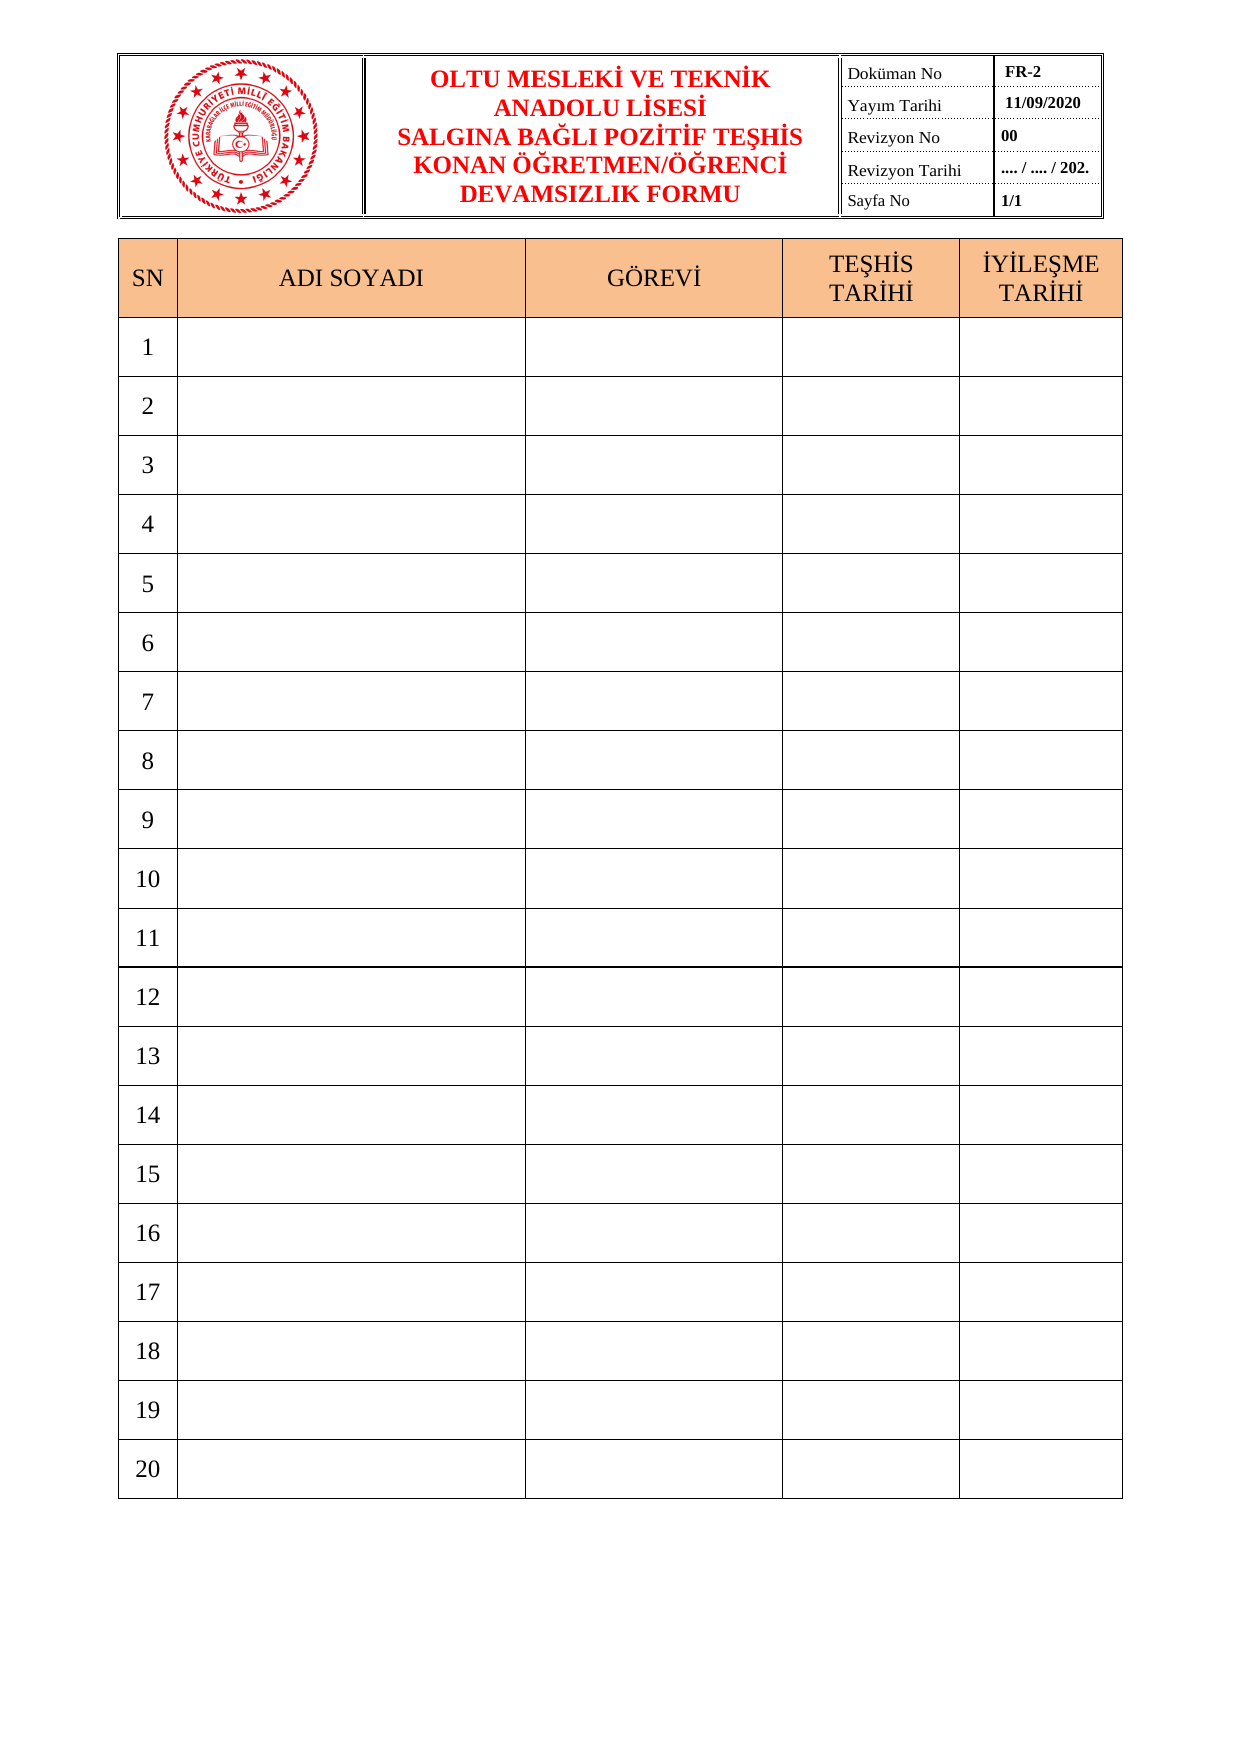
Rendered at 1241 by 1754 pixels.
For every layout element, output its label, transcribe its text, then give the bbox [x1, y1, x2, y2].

table_cell [526, 318, 782, 376]
table_cell [783, 318, 959, 376]
table_cell [783, 1263, 959, 1321]
table_cell [960, 318, 1122, 376]
table_cell [178, 1086, 525, 1144]
table_cell [960, 377, 1122, 435]
table_cell [783, 1086, 959, 1144]
table_cell [783, 909, 959, 966]
table_cell [783, 613, 959, 671]
table_header GÖREVİ [526, 239, 782, 317]
table_cell 9 [119, 790, 177, 848]
table_cell [178, 318, 525, 376]
table_cell [178, 554, 525, 612]
table_cell [526, 968, 782, 1026]
table_cell [960, 909, 1122, 966]
table_cell [526, 1027, 782, 1084]
table_cell [960, 1263, 1122, 1321]
table_header TEŞHİS TARİHİ [783, 239, 959, 317]
table_cell 16 [119, 1204, 177, 1262]
table_cell [178, 1263, 525, 1321]
table_cell [526, 909, 782, 966]
table_cell [526, 1440, 782, 1498]
table_cell 7 [119, 672, 177, 730]
table_cell [178, 968, 525, 1026]
table_cell 8 [119, 731, 177, 789]
table_cell [526, 377, 782, 435]
table_cell 20 [119, 1440, 177, 1498]
table_cell [783, 968, 959, 1026]
table_cell [960, 1086, 1122, 1144]
table_cell [960, 1322, 1122, 1380]
table_cell [783, 1204, 959, 1262]
table_cell [960, 1027, 1122, 1084]
table_cell [178, 1145, 525, 1203]
table_cell [526, 1381, 782, 1439]
picture [164, 59, 318, 213]
table_cell [526, 495, 782, 553]
table_cell [960, 1440, 1122, 1498]
table_cell [960, 554, 1122, 612]
table_cell [783, 495, 959, 553]
table_cell [178, 672, 525, 730]
table_cell 2 [119, 377, 177, 435]
table_cell [526, 1322, 782, 1380]
table_cell [178, 731, 525, 789]
table_cell [178, 909, 525, 966]
table_cell 18 [119, 1322, 177, 1380]
table_cell [783, 436, 959, 494]
table_cell 13 [119, 1027, 177, 1084]
table_cell [960, 495, 1122, 553]
table_cell [178, 436, 525, 494]
table_cell 12 [119, 968, 177, 1026]
table_cell [783, 731, 959, 789]
table_cell [960, 436, 1122, 494]
table_cell 10 [119, 849, 177, 907]
table_cell [783, 377, 959, 435]
table_cell [178, 613, 525, 671]
table_cell 14 [119, 1086, 177, 1144]
table_cell [526, 849, 782, 907]
table_cell [178, 1440, 525, 1498]
table_cell [178, 1381, 525, 1439]
table_cell [960, 672, 1122, 730]
table_cell 19 [119, 1381, 177, 1439]
table_cell 11 [119, 909, 177, 966]
table_cell 1 [119, 318, 177, 376]
table_cell [526, 436, 782, 494]
table_cell [526, 1086, 782, 1144]
table_cell [783, 1322, 959, 1380]
table_cell 15 [119, 1145, 177, 1203]
table_cell [960, 849, 1122, 907]
table_cell [526, 790, 782, 848]
table_cell [526, 1204, 782, 1262]
table_cell [178, 377, 525, 435]
table_cell [526, 731, 782, 789]
table_cell 17 [119, 1263, 177, 1321]
table_cell [960, 1381, 1122, 1439]
table_cell [526, 613, 782, 671]
table_cell [783, 790, 959, 848]
table_cell [783, 1381, 959, 1439]
table_cell [960, 731, 1122, 789]
table_cell [783, 849, 959, 907]
table_cell [178, 1027, 525, 1084]
table_cell [960, 1145, 1122, 1203]
table_header SN [119, 239, 177, 317]
table_cell [783, 1440, 959, 1498]
table_cell [178, 1322, 525, 1380]
table_cell [178, 790, 525, 848]
table_cell [526, 672, 782, 730]
table_cell [178, 849, 525, 907]
table_cell [783, 554, 959, 612]
table_cell [960, 613, 1122, 671]
table_cell [960, 790, 1122, 848]
table_cell [526, 1145, 782, 1203]
table_cell 6 [119, 613, 177, 671]
table_cell [960, 968, 1122, 1026]
table_header ADI SOYADI [178, 239, 525, 317]
table_cell [526, 554, 782, 612]
table_cell [178, 495, 525, 553]
table_cell [783, 672, 959, 730]
table_cell [178, 1204, 525, 1262]
table_cell [783, 1027, 959, 1084]
table_header İYİLEŞME TARİHİ [960, 239, 1122, 317]
table_cell [960, 1204, 1122, 1262]
table_cell 3 [119, 436, 177, 494]
table_cell [526, 1263, 782, 1321]
table_cell 4 [119, 495, 177, 553]
table_cell [783, 1145, 959, 1203]
table_cell 5 [119, 554, 177, 612]
